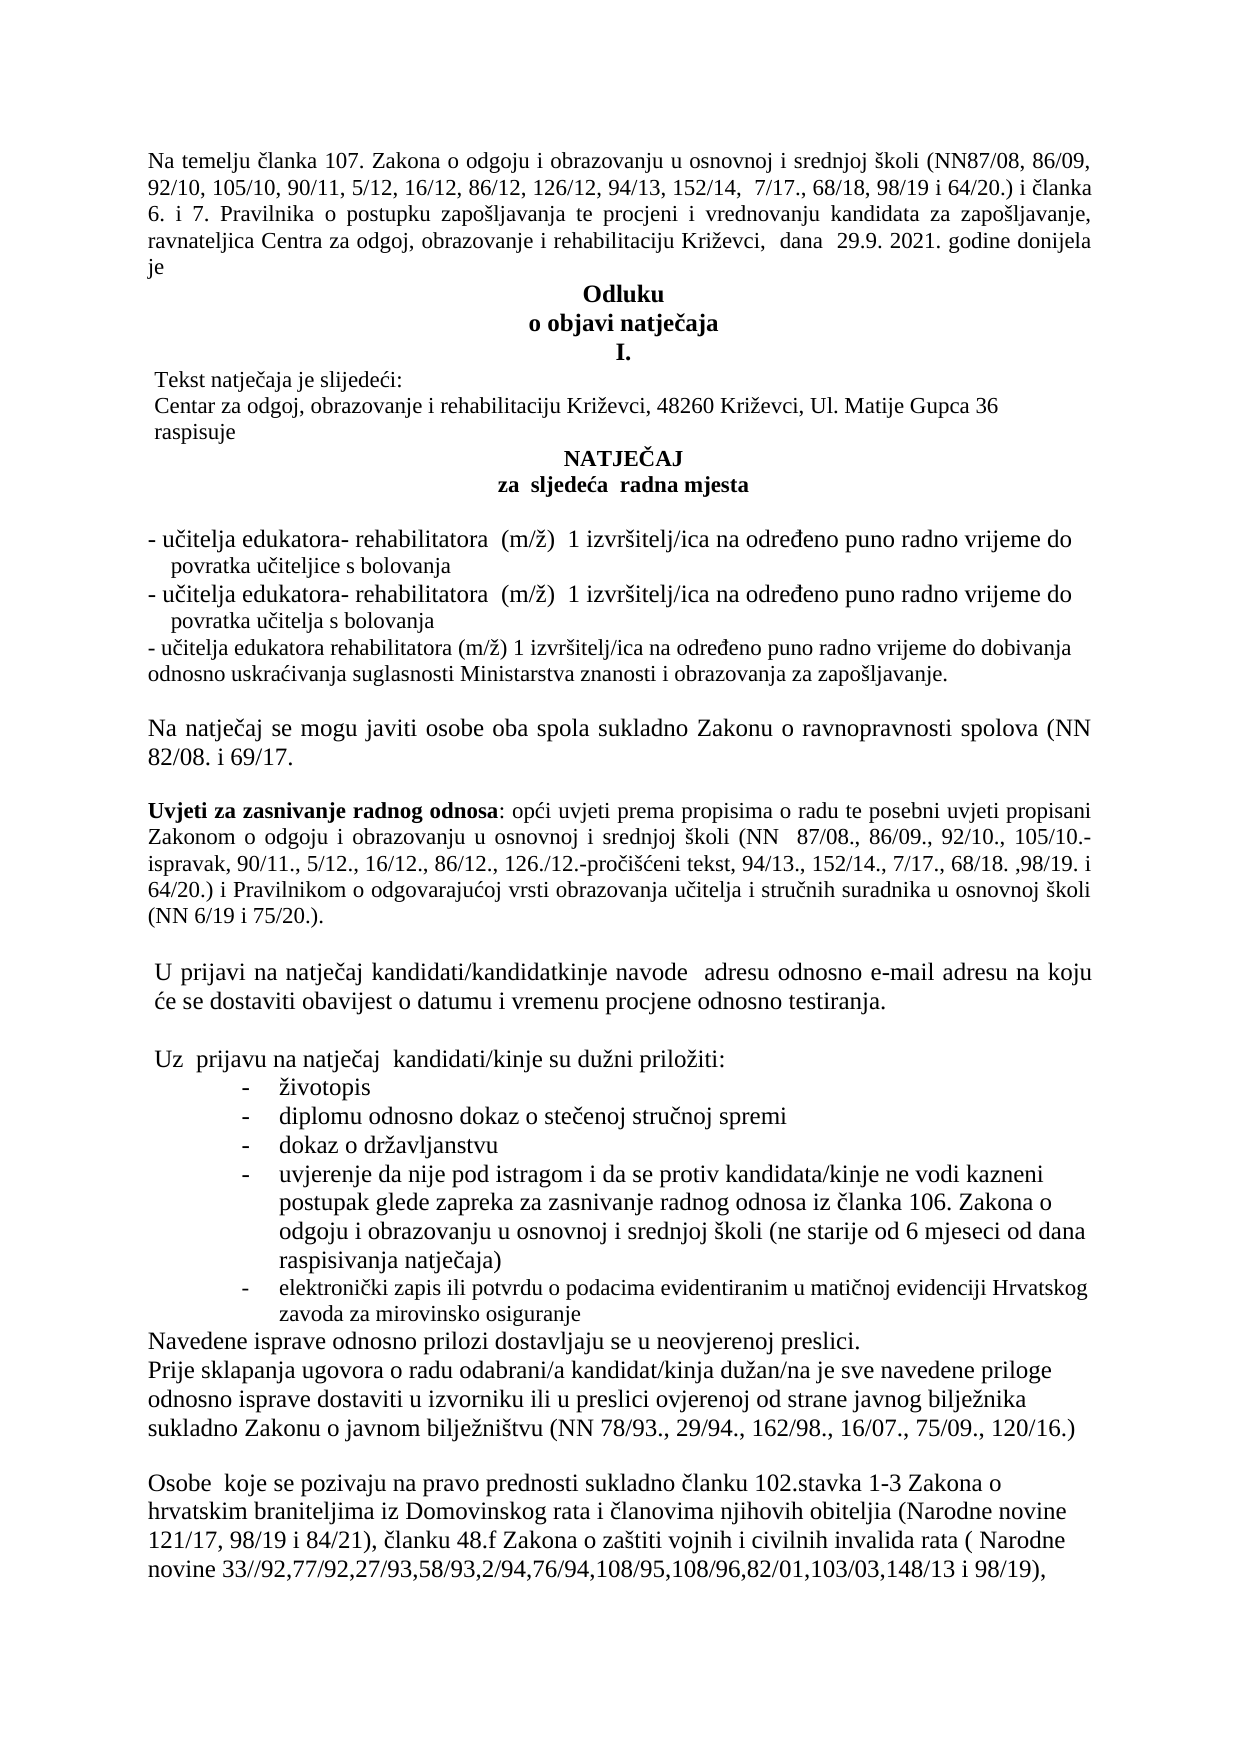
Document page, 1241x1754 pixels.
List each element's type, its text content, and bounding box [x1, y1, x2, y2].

text - učitelja edukatora rehabilitatora (m/ž) 1 izvršitelj/ica na određeno puno radno vrijeme do dobivanja odnosno uskraćivanja suglasnosti Ministarstva znanosti i obrazovanja za zapošljavanje. [148, 634, 1093, 687]
text Odluku [154, 279, 1093, 308]
list uvjerenje da nije pod istragom i da se protiv kandidata/kinje ne vodi kazneni [241, 1159, 1093, 1187]
text I. [154, 337, 1093, 366]
list postupak glede zapreka za zasnivanje radnog odnosa iz članka 106. Zakona o odgoju i obrazovanju u osnovnoj i srednjoj školi (ne starije od 6 mjeseci od dana raspisivanja natječaja) [279, 1187, 1093, 1274]
text raspisuje [148, 418, 1093, 445]
text za sljedeća radna mjesta [154, 471, 1093, 497]
text U prijavi na natječaj kandidati/kandidatkinje navode adresu odnosno e-mail adresu na koju će se dostaviti obavijest o datumu i vremenu procjene odnosno testiranja. [154, 957, 1093, 1015]
text NATJEČAJ [154, 445, 1093, 471]
list životopis [241, 1072, 1093, 1101]
text povratka učitelja s bolovanja [148, 608, 1093, 634]
text Tekst natječaja je slijedeći: [154, 366, 1093, 392]
text Prije sklapanja ugovora o radu odabrani/a kandidat/kinja dužan/na je sve navedene priloge [148, 1355, 1093, 1384]
text Uvjeti za zasnivanje radnog odnosa: opći uvjeti prema propisima o radu te posebni uvjeti propisani Zakonom o odgoju i obrazovanju u osnovnoj i srednjoj školi (NN 87/08., 86/09., 92/10., 105/10.-ispravak, 90/11., 5/12., 16/12., 86/12., 126./12.-pročišćeni tekst, 94/13., 152/14., 7/17., 68/18. ,98/19. i 64/20.) i Pravilnikom o odgovarajućoj vrsti obrazovanja učitelja i stručnih suradnika u osnovnoj školi (NN 6/19 i 75/20.). [148, 797, 1093, 929]
text Na temelju članka 107. Zakona o odgoju i obrazovanju u osnovnoj i srednjoj školi (NN87/08, 86/09, 92/10, 105/10, 90/11, 5/12, 16/12, 86/12, 126/12, 94/13, 152/14, 7/17., 68/18, 98/19 i 64/20.) i članka 6. i 7. Pravilnika o postupku zapošljavanja te procjeni i vrednovanju kandidata za zapošljavanje, ravnateljica Centra za odgoj, obrazovanje i rehabilitaciju Križevci, dana 29.9. 2021. godine donijela je [148, 148, 1093, 279]
text Navedene isprave odnosno prilozi dostavljaju se u neovjerenoj preslici. [148, 1326, 1093, 1355]
list dokaz o državljanstvu [241, 1130, 1093, 1159]
text Centar za odgoj, obrazovanje i rehabilitaciju Križevci, 48260 Križevci, Ul. Matije Gupca 36 [148, 392, 1093, 418]
text - učitelja edukatora- rehabilitatora (m/ž) 1 izvršitelj/ica na određeno puno radno vrijeme do [148, 579, 1093, 608]
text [148, 1468, 1093, 1583]
list diplomu odnosno dokaz o stečenoj stručnoj spremi [241, 1101, 1093, 1130]
text povratka učiteljice s bolovanja [148, 552, 1093, 579]
list elektronički zapis ili potvrdu o podacima evidentiranim u matičnoj evidenciji Hrvatskog zavoda za mirovinsko osiguranje [241, 1274, 1093, 1326]
text - učitelja edukatora- rehabilitatora (m/ž) 1 izvršitelj/ica na određeno puno radno vrijeme do [148, 524, 1093, 552]
text sukladno Zakonu o javnom bilježništvu (NN 78/93., 29/94., 162/98., 16/07., 75/09., 120/16.) [148, 1413, 1093, 1441]
text Na natječaj se mogu javiti osobe oba spola sukladno Zakonu o ravnopravnosti spolova (NN 82/08. i 69/17. [148, 713, 1093, 771]
text odnosno isprave dostaviti u izvorniku ili u preslici ovjerenoj od strane javnog bilježnika [148, 1384, 1093, 1413]
text o objavi natječaja [154, 308, 1093, 337]
text Uz prijavu na natječaj kandidati/kinje su dužni priložiti: [154, 1044, 1093, 1072]
